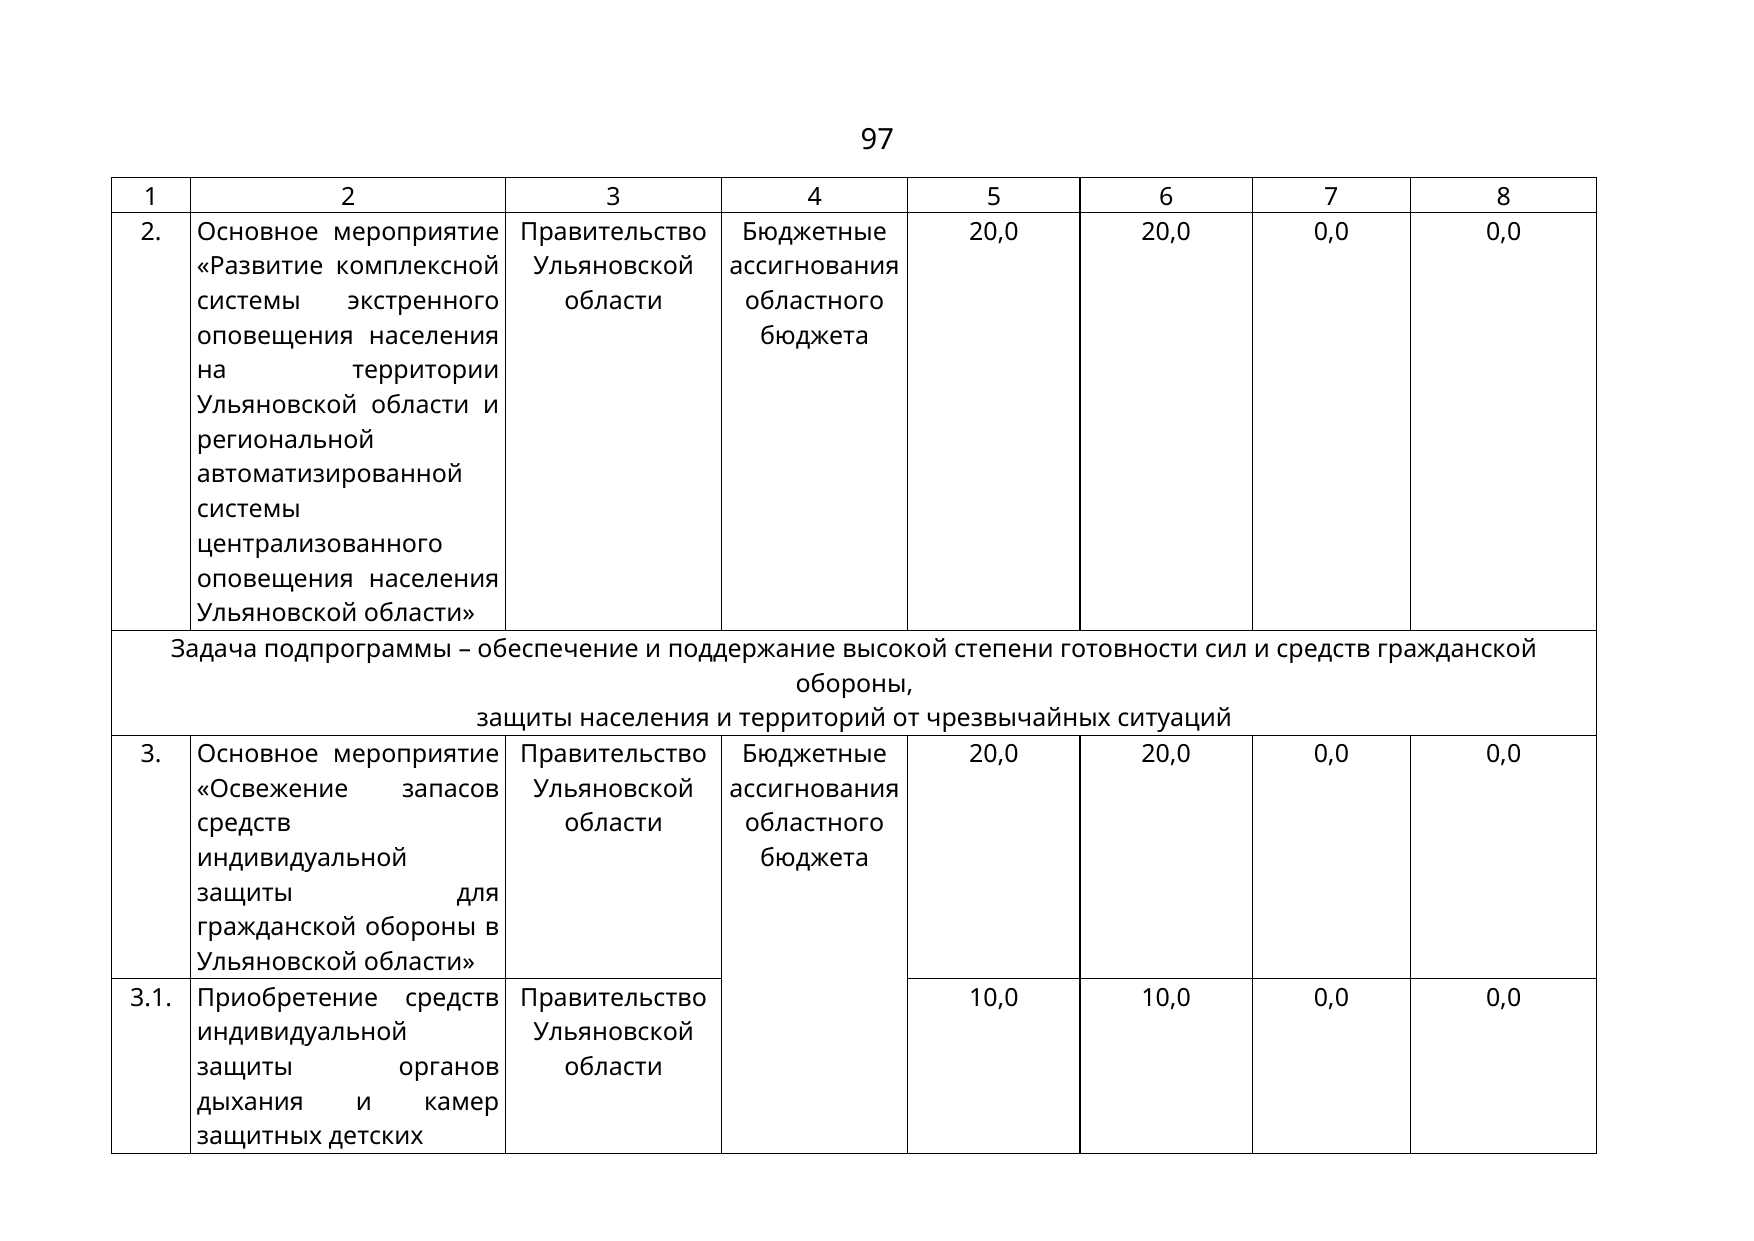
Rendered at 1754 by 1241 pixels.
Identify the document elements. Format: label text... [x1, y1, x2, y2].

table_header 1 [112, 178, 190, 212]
table_header 8 [1411, 178, 1596, 212]
table_cell Правительство Ульяновской области [506, 736, 721, 978]
table_cell 0,0 [1411, 736, 1596, 978]
table_cell 10,0 [908, 979, 1079, 1153]
table_cell 10,0 [1081, 979, 1252, 1153]
table_cell 20,0 [1081, 213, 1252, 629]
table_header 7 [1253, 178, 1410, 212]
table_cell Основное мероприятие «Освежение запасов средств индивидуальной защиты для гражданской обороны в Ульяновской области» [191, 736, 505, 978]
table_cell 20,0 [908, 736, 1079, 978]
table_cell 3.1. [112, 979, 190, 1153]
table_cell Основное мероприятие «Развитие комплексной системы экстренного оповещения населения на территории Ульяновской области и региональной автоматизированной системы централизованного оповещения населения Ульяновской области» [191, 213, 505, 629]
table_header 3 [506, 178, 721, 212]
table_cell 0,0 [1411, 213, 1596, 629]
table_cell 0,0 [1253, 979, 1410, 1153]
table_cell Правительство Ульяновской области [506, 213, 721, 629]
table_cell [722, 213, 907, 629]
table_header 5 [908, 178, 1079, 212]
table_header 4 [722, 178, 907, 212]
table_cell Приобретение средств индивидуальной защиты органов дыхания и камер защитных детских [191, 979, 505, 1153]
table_cell 0,0 [1253, 736, 1410, 978]
table_cell Задача подпрограммы – обеспечение и поддержание высокой степени готовности сил и средств гражданской обороны, защиты населения и территорий от чрезвычайных ситуаций [112, 631, 1596, 734]
table_cell 3. [112, 736, 190, 978]
table_cell 2. [112, 213, 190, 629]
table_header 6 [1081, 178, 1252, 212]
table_cell 0,0 [1253, 213, 1410, 629]
table_cell Правительство Ульяновской области [506, 979, 721, 1153]
table_cell 20,0 [908, 213, 1079, 629]
table_cell Бюджетные ассигнования областного бюджета [722, 736, 907, 1153]
table_cell 0,0 [1411, 979, 1596, 1153]
table_header 2 [191, 178, 505, 212]
table_cell 20,0 [1081, 736, 1252, 978]
